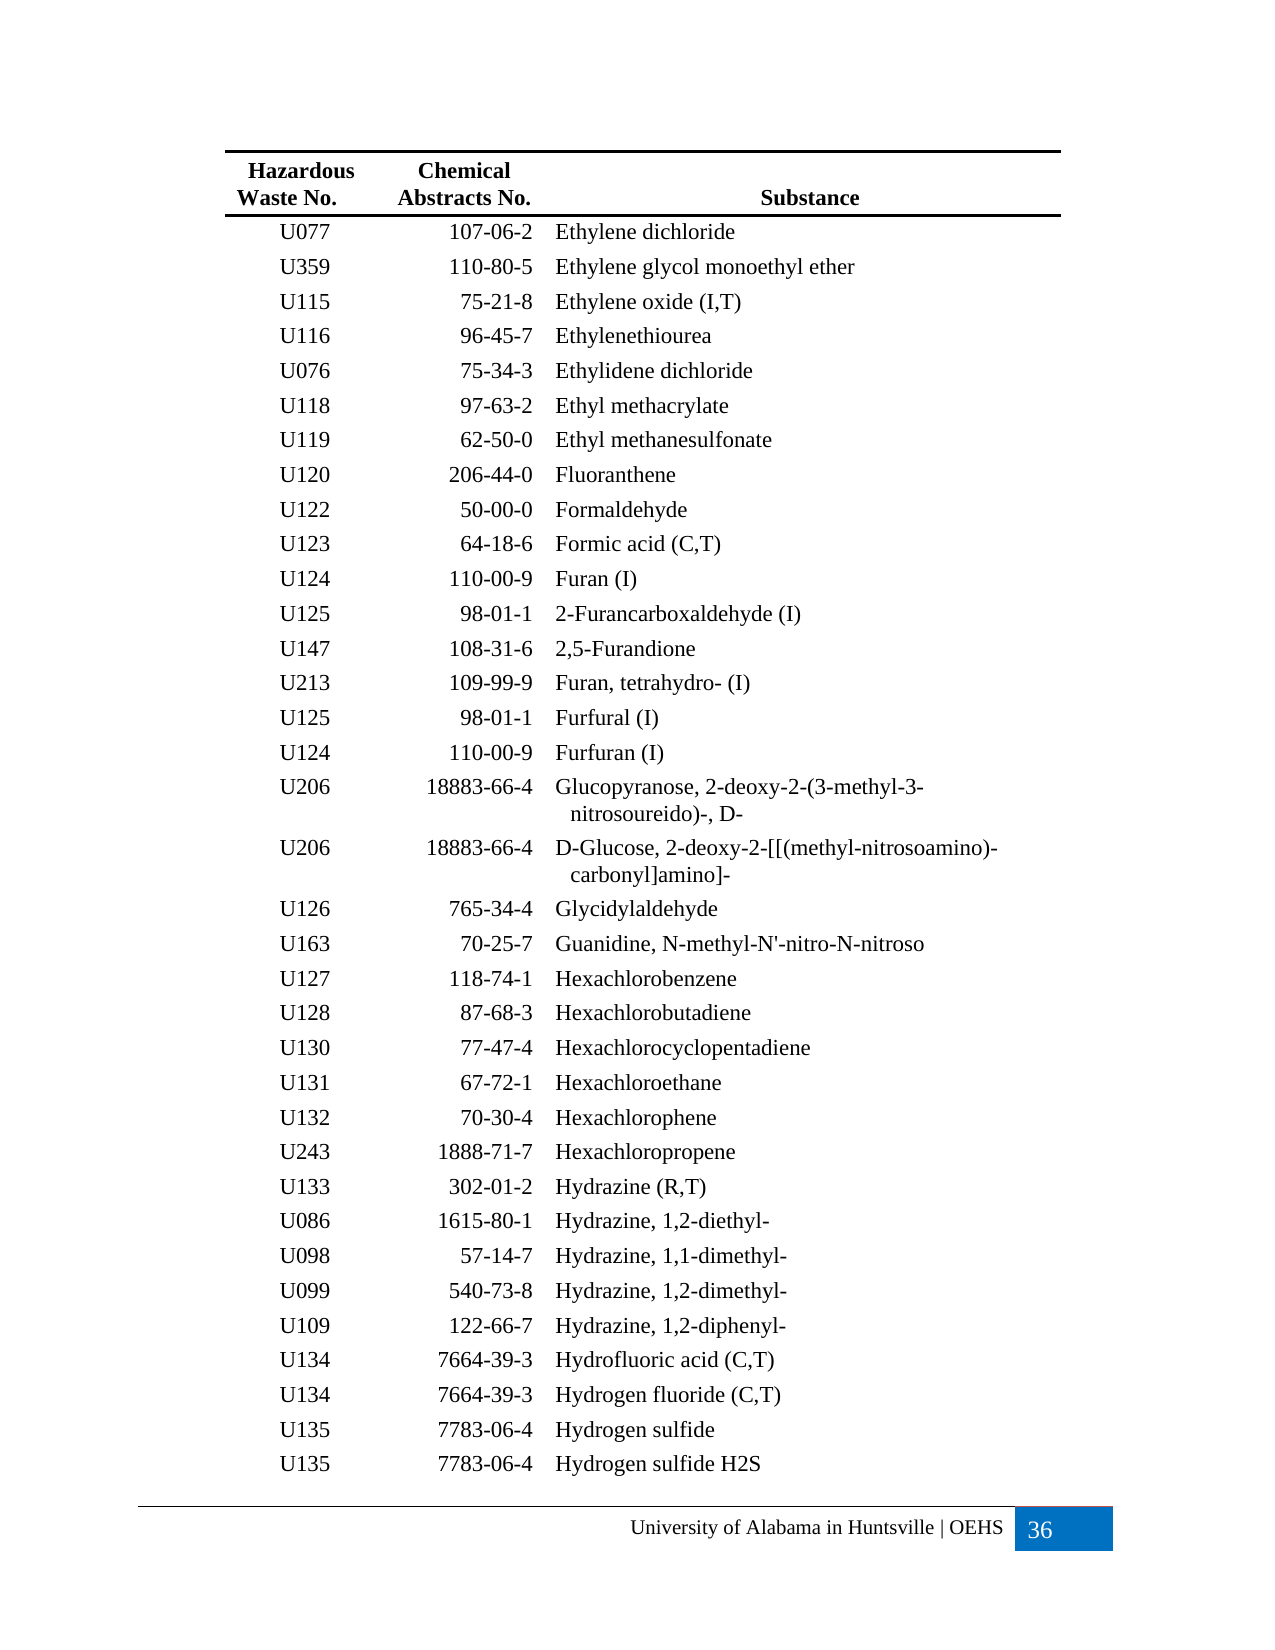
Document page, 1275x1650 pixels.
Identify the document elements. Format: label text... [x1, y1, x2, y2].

table_cell Glycidylaldehyde [544, 891, 1061, 926]
table_cell 302-01-2 [385, 1169, 544, 1203]
table_cell 18883-66-4 [385, 769, 544, 830]
table_cell U133 [225, 1169, 384, 1203]
table_cell U127 [225, 961, 384, 995]
table_cell 110-00-9 [385, 735, 544, 769]
table_cell 57-14-7 [385, 1238, 544, 1273]
table_cell Ethylenethiourea [544, 318, 1061, 353]
table_cell Hydrazine, 1,1-dimethyl- [544, 1238, 1061, 1273]
table_cell Ethyl methanesulfonate [544, 422, 1061, 457]
table_cell Furan, tetrahydro- (I) [544, 665, 1061, 700]
table_cell U134 [225, 1377, 384, 1412]
table_cell 765-34-4 [385, 891, 544, 926]
table_cell U115 [225, 284, 384, 318]
table_cell Ethylene glycol monoethyl ether [544, 249, 1061, 283]
table_cell 98-01-1 [385, 596, 544, 630]
table_cell U119 [225, 422, 384, 457]
table_cell U130 [225, 1030, 384, 1065]
table_cell U116 [225, 318, 384, 353]
table_cell U163 [225, 926, 384, 961]
table_cell 110-00-9 [385, 561, 544, 596]
table_cell Hydrogen sulfide [544, 1412, 1061, 1446]
table_cell U076 [225, 353, 384, 388]
table_cell U147 [225, 630, 384, 665]
table_cell U120 [225, 457, 384, 492]
table_cell U125 [225, 700, 384, 734]
table_cell Hexachlorocyclopentadiene [544, 1030, 1061, 1065]
table_cell Hexachlorophene [544, 1099, 1061, 1134]
table_cell 77-47-4 [385, 1030, 544, 1065]
table_cell 75-21-8 [385, 284, 544, 318]
table_cell 1615-80-1 [385, 1204, 544, 1238]
table_cell U132 [225, 1099, 384, 1134]
table_cell U213 [225, 665, 384, 700]
table_cell U098 [225, 1238, 384, 1273]
table_cell 18883-66-4 [385, 830, 544, 891]
table_cell U122 [225, 492, 384, 526]
table_cell U243 [225, 1134, 384, 1169]
table_cell Fluoranthene [544, 457, 1061, 492]
table_cell U109 [225, 1308, 384, 1342]
table_cell 540-73-8 [385, 1273, 544, 1307]
table_cell 70-25-7 [385, 926, 544, 961]
table_cell U077 [225, 217, 384, 249]
table_cell Hydrazine, 1,2-diphenyl- [544, 1308, 1061, 1342]
table_header Hazardous Waste No. [225, 153, 384, 214]
table_cell U135 [225, 1412, 384, 1446]
table_cell U125 [225, 596, 384, 630]
table_cell Hexachloroethane [544, 1065, 1061, 1099]
table_cell Hydrazine (R,T) [544, 1169, 1061, 1203]
table_cell Formaldehyde [544, 492, 1061, 526]
table_cell 87-68-3 [385, 995, 544, 1030]
table_cell 7783-06-4 [385, 1446, 544, 1481]
table_cell U124 [225, 735, 384, 769]
table_cell 67-72-1 [385, 1065, 544, 1099]
table_cell Hydrazine, 1,2-dimethyl- [544, 1273, 1061, 1307]
table_cell Hydrogen sulfide H2S [544, 1446, 1061, 1481]
table_cell 2-Furancarboxaldehyde (I) [544, 596, 1061, 630]
table_cell U128 [225, 995, 384, 1030]
table_cell U126 [225, 891, 384, 926]
table_cell 108-31-6 [385, 630, 544, 665]
table_header Chemical Abstracts No. [385, 153, 544, 214]
table_cell 118-74-1 [385, 961, 544, 995]
table_cell 96-45-7 [385, 318, 544, 353]
table_cell 110-80-5 [385, 249, 544, 283]
table_cell Glucopyranose, 2-deoxy-2-(3-methyl-3-nitrosoureido)-, D- [544, 769, 1061, 830]
table_cell U131 [225, 1065, 384, 1099]
table_cell 97-63-2 [385, 388, 544, 422]
table_cell D-Glucose, 2-deoxy-2-[[(methyl-nitrosoamino)-carbonyl]amino]- [544, 830, 1061, 891]
table_cell 109-99-9 [385, 665, 544, 700]
table_cell U118 [225, 388, 384, 422]
table_header Substance [544, 153, 1061, 214]
table_cell 75-34-3 [385, 353, 544, 388]
table_cell Formic acid (C,T) [544, 526, 1061, 561]
table_cell U206 [225, 769, 384, 830]
table_cell Ethylene dichloride [544, 217, 1061, 249]
table_cell Ethylene oxide (I,T) [544, 284, 1061, 318]
table_cell U086 [225, 1204, 384, 1238]
table_cell 62-50-0 [385, 422, 544, 457]
table_cell Ethylidene dichloride [544, 353, 1061, 388]
table_cell Hydrazine, 1,2-diethyl- [544, 1204, 1061, 1238]
table_cell 206-44-0 [385, 457, 544, 492]
table_cell Furan (I) [544, 561, 1061, 596]
table_cell 7664-39-3 [385, 1342, 544, 1377]
table_cell 7664-39-3 [385, 1377, 544, 1412]
table_cell 70-30-4 [385, 1099, 544, 1134]
table_cell U206 [225, 830, 384, 891]
table_cell U124 [225, 561, 384, 596]
table_cell Guanidine, N-methyl-N'-nitro-N-nitroso [544, 926, 1061, 961]
table_cell Hexachlorobutadiene [544, 995, 1061, 1030]
table_cell Furfuran (I) [544, 735, 1061, 769]
table_cell Furfural (I) [544, 700, 1061, 734]
table_cell Ethyl methacrylate [544, 388, 1061, 422]
table_cell 107-06-2 [385, 217, 544, 249]
table_cell 122-66-7 [385, 1308, 544, 1342]
table_cell 98-01-1 [385, 700, 544, 734]
table_cell U134 [225, 1342, 384, 1377]
table_cell U099 [225, 1273, 384, 1307]
table_cell Hexachloropropene [544, 1134, 1061, 1169]
table_cell 64-18-6 [385, 526, 544, 561]
table_cell 7783-06-4 [385, 1412, 544, 1446]
table_cell Hydrofluoric acid (C,T) [544, 1342, 1061, 1377]
table_cell 2,5-Furandione [544, 630, 1061, 665]
table_cell U359 [225, 249, 384, 283]
table_cell U135 [225, 1446, 384, 1481]
table_cell Hexachlorobenzene [544, 961, 1061, 995]
table_cell 50-00-0 [385, 492, 544, 526]
table_cell U123 [225, 526, 384, 561]
table_cell 1888-71-7 [385, 1134, 544, 1169]
table_cell Hydrogen fluoride (C,T) [544, 1377, 1061, 1412]
